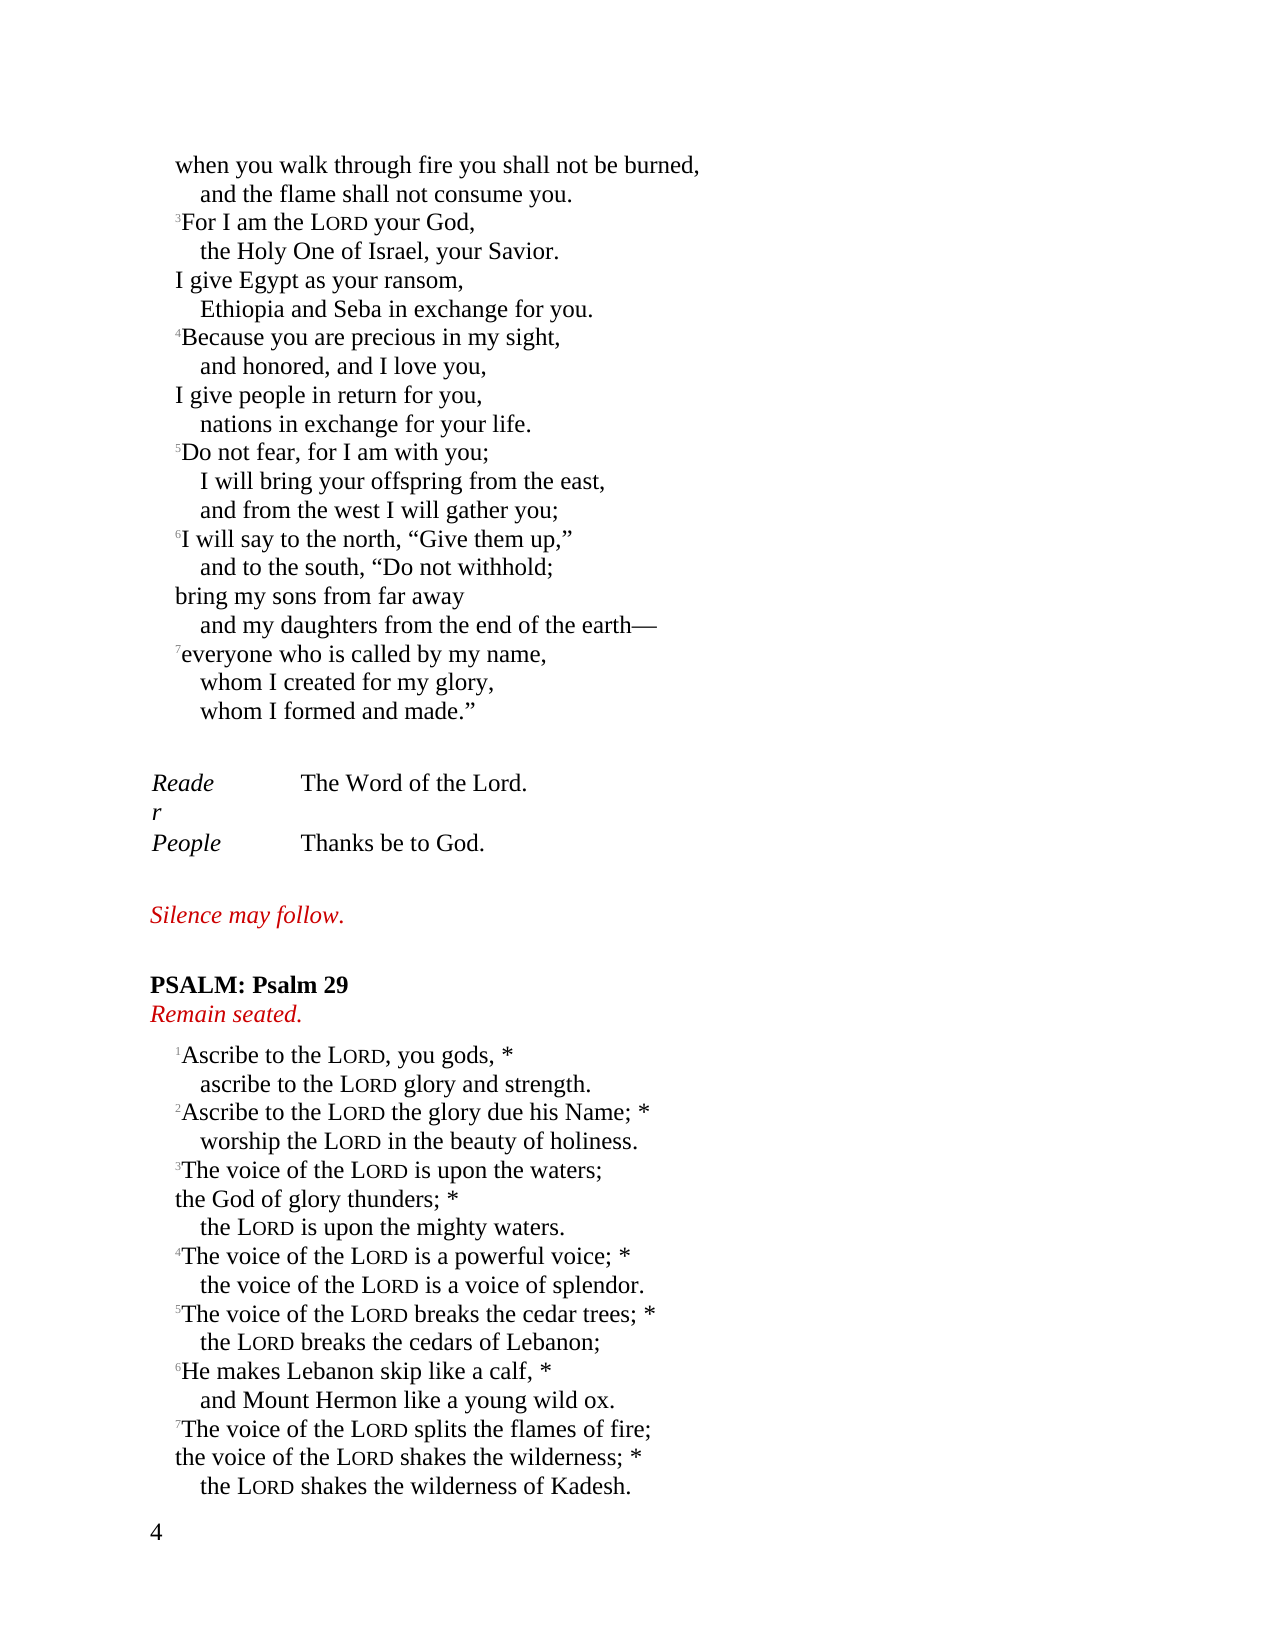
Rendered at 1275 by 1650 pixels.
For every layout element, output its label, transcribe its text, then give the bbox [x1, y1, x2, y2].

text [150, 1040, 1125, 1500]
table_cell People [150, 827, 299, 859]
text Psalm: Psalm 29 [150, 970, 1125, 999]
text Remain seated. [150, 999, 1125, 1027]
table_cell Thanks be to God. [299, 827, 602, 859]
table_header Reader [150, 766, 299, 827]
table_header The Word of the Lord. [299, 766, 602, 827]
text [150, 150, 1125, 725]
text Silence may follow. [150, 900, 1125, 929]
